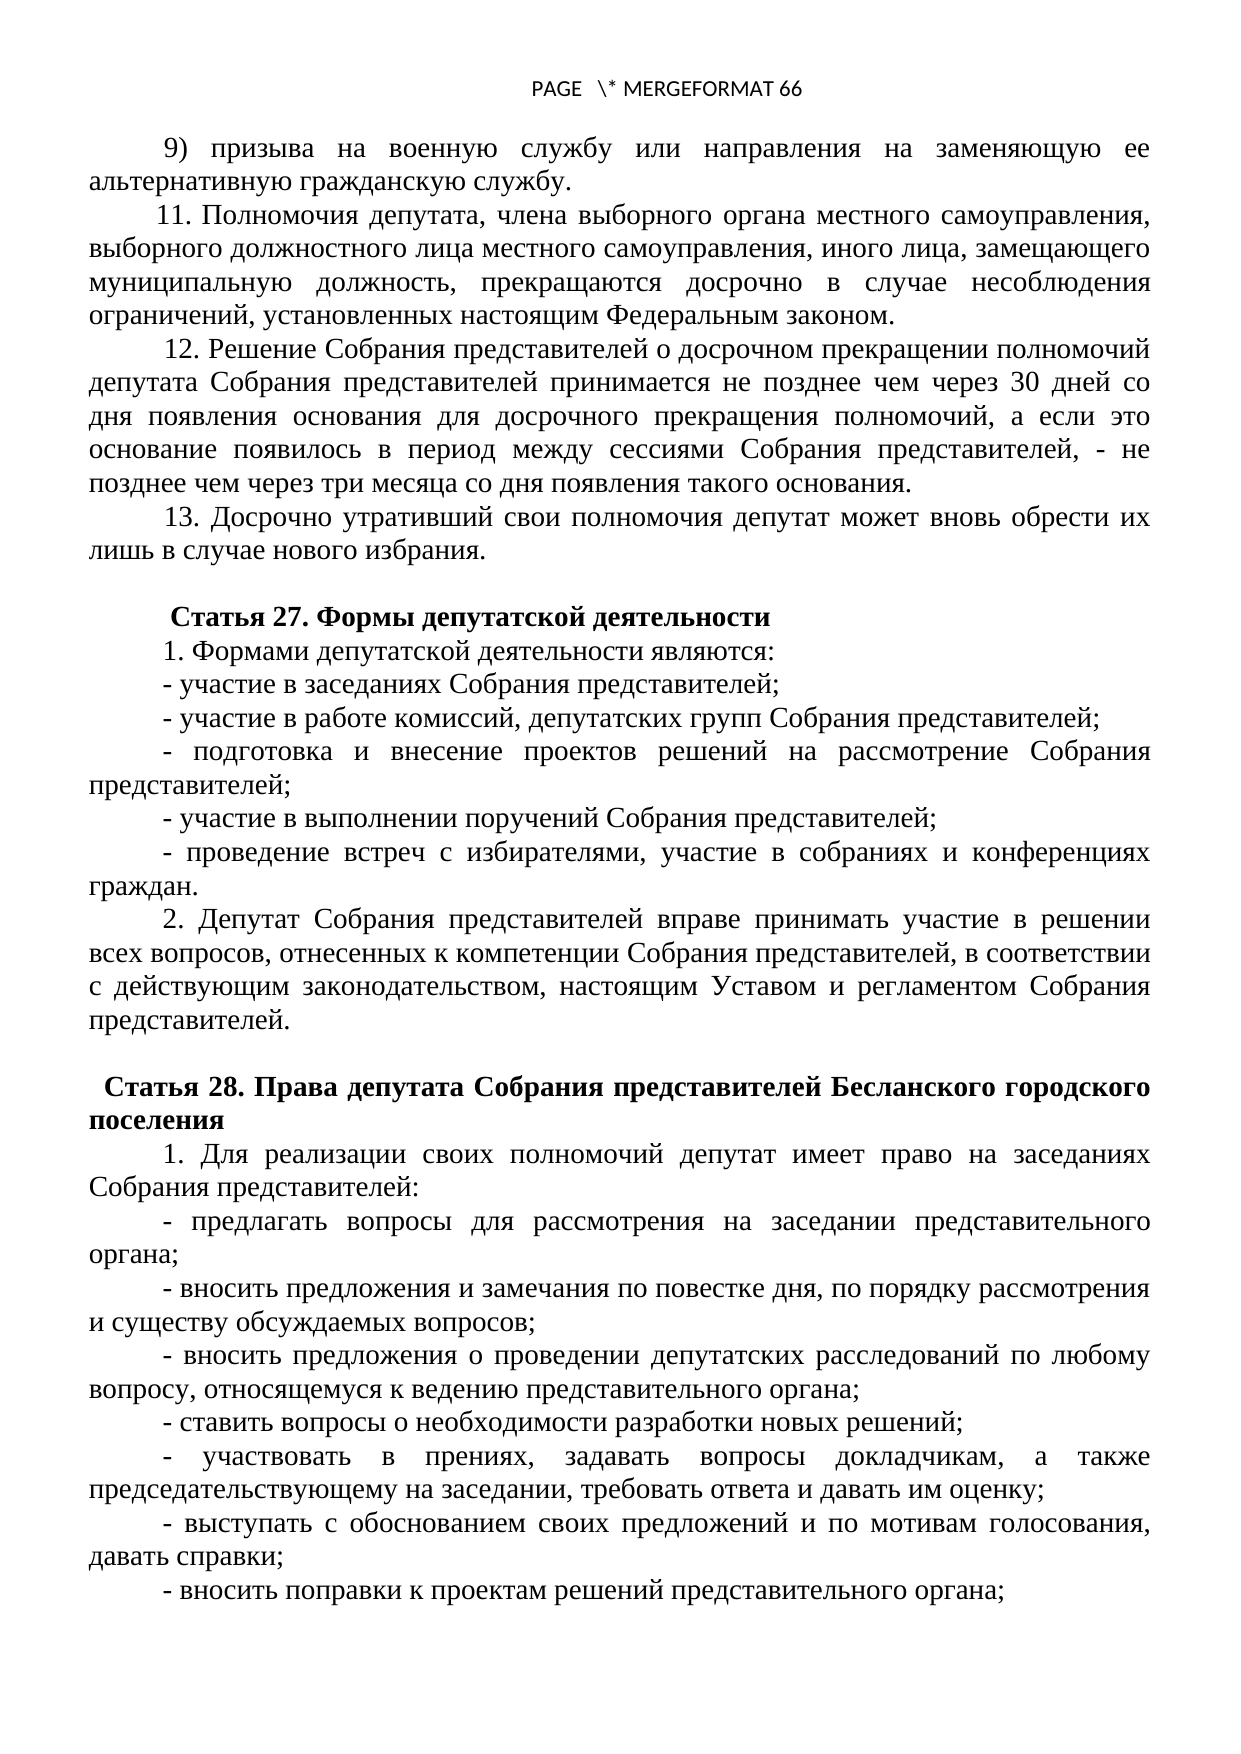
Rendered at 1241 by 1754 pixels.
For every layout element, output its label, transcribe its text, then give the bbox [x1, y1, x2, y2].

text - предлагать вопросы для рассмотрения на заседании представительного органа; [88, 1203, 1152, 1270]
text - участие в выполнении поручений Собрания представителей; [88, 801, 1152, 834]
text 9) призыва на военную службу или направления на заменяющую ее альтернативную гражданскую службу. [88, 130, 1152, 197]
text - вносить предложения о проведении депутатских расследований по любому вопросу, относящемуся к ведению представительного органа; [88, 1337, 1152, 1404]
text - подготовка и внесение проектов решений на рассмотрение Собрания представителей; [88, 733, 1152, 801]
text 13. Досрочно утративший свои полномочия депутат может вновь обрести их лишь в случае нового избрания. [88, 499, 1152, 566]
text 2. Депутат Собрания представителей вправе принимать участие в решении всех вопросов, отнесенных к компетенции Собрания представителей, в соответствии с действующим законодательством, настоящим Уставом и регламентом Собрания представителей. [88, 901, 1152, 1035]
text - проведение встреч с избирателями, участие в собраниях и конференциях граждан. [88, 834, 1152, 901]
text - участвовать в прениях, задавать вопросы докладчикам, а также председательствующему на заседании, требовать ответа и давать им оценку; [88, 1438, 1152, 1505]
text - участие в заседаниях Собрания представителей; [88, 666, 1152, 700]
text Статья 27. Формы депутатской деятельности [88, 599, 1152, 633]
text 12. Решение Собрания представителей о досрочном прекращении полномочий депутата Собрания представителей принимается не позднее чем через 30 дней со дня появления основания для досрочного прекращения полномочий, а если это основание появилось в период между сессиями Собрания представителей, - не позднее чем через три месяца со дня появления такого основания. [88, 331, 1152, 499]
text - вносить предложения и замечания по повестке дня, по порядку рассмотрения и существу обсуждаемых вопросов; [88, 1270, 1152, 1337]
text - участие в работе комиссий, депутатских групп Собрания представителей; [88, 700, 1152, 733]
text 1. Для реализации своих полномочий депутат имеет право на заседаниях Собрания представителей: [88, 1136, 1152, 1203]
text - вносить поправки к проектам решений представительного органа; [88, 1572, 1152, 1606]
text - ставить вопросы о необходимости разработки новых решений; [88, 1404, 1152, 1438]
text - выступать с обоснованием своих предложений и по мотивам голосования, давать справки; [88, 1505, 1152, 1572]
text Статья 28. Права депутата Собрания представителей Бесланского городского поселения [88, 1069, 1152, 1136]
text 1. Формами депутатской деятельности являются: [88, 633, 1152, 666]
text 11. Полномочия депутата, члена выборного органа местного самоуправления, выборного должностного лица местного самоуправления, иного лица, замещающего муниципальную должность, прекращаются досрочно в случае несоблюдения ограничений, установленных настоящим Федеральным законом. [88, 197, 1152, 331]
